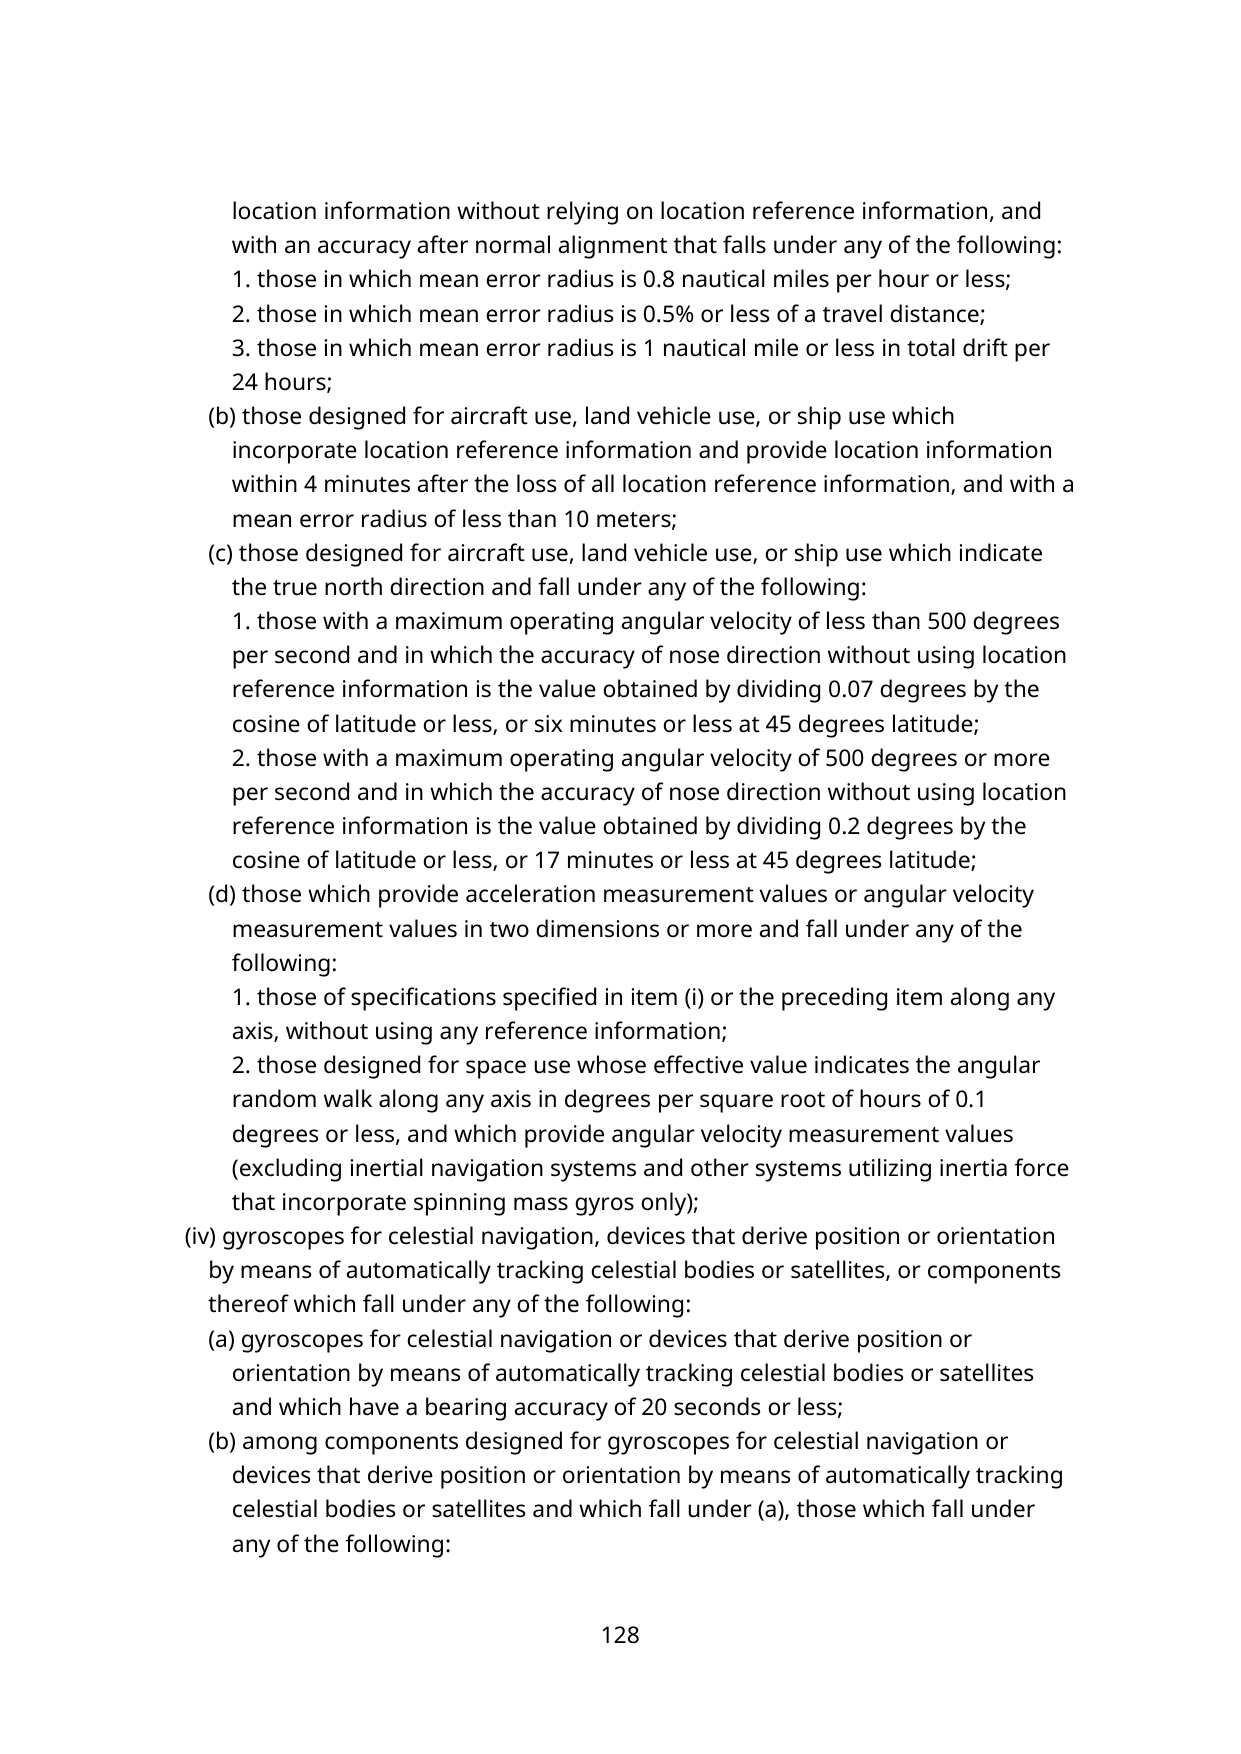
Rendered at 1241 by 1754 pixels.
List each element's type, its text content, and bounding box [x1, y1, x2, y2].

text (c) those designed for aircraft use, land vehicle use, or ship use which indicate the true north direction and fall under any of the following: [207, 535, 1079, 604]
text 1. those in which mean error radius is 0.8 nautical miles per hour or less; [230, 262, 1079, 296]
text 2. those in which mean error radius is 0.5% or less of a travel distance; [230, 296, 1079, 330]
text 1. those with a maximum operating angular velocity of less than 500 degrees per second and in which the accuracy of nose direction without using location reference information is the value obtained by dividing 0.07 degrees by the cosine of latitude or less, or six minutes or less at 45 degrees latitude; [230, 604, 1079, 740]
text (a) gyroscopes for celestial navigation or devices that derive position or orientation by means of automatically tracking celestial bodies or satellites and which have a bearing accuracy of 20 seconds or less; [207, 1321, 1079, 1424]
text (b) among components designed for gyroscopes for celestial navigation or devices that derive position or orientation by means of automatically tracking celestial bodies or satellites and which fall under (a), those which fall under any of the following: [207, 1424, 1079, 1560]
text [207, 194, 1079, 262]
text 3. those in which mean error radius is 1 nautical mile or less in total drift per 24 hours; [230, 330, 1079, 399]
text (d) those which provide acceleration measurement values or angular velocity measurement values in two dimensions or more and fall under any of the following: [207, 877, 1079, 979]
text 2. those with a maximum operating angular velocity of 500 degrees or more per second and in which the accuracy of nose direction without using location reference information is the value obtained by dividing 0.2 degrees by the cosine of latitude or less, or 17 minutes or less at 45 degrees latitude; [230, 740, 1079, 877]
text (b) those designed for aircraft use, land vehicle use, or ship use which incorporate location reference information and provide location information within 4 minutes after the loss of all location reference information, and with a mean error radius of less than 10 meters; [207, 399, 1079, 535]
text 2. those designed for space use whose effective value indicates the angular random walk along any axis in degrees per square root of hours of 0.1 degrees or less, and which provide angular velocity measurement values (excluding inertial navigation systems and other systems utilizing inertia force that incorporate spinning mass gyros only); [230, 1048, 1079, 1219]
text (iv) gyroscopes for celestial navigation, devices that derive position or orientation by means of automatically tracking celestial bodies or satellites, or components thereof which fall under any of the following: [184, 1219, 1079, 1321]
text 1. those of specifications specified in item (i) or the preceding item along any axis, without using any reference information; [230, 979, 1079, 1048]
